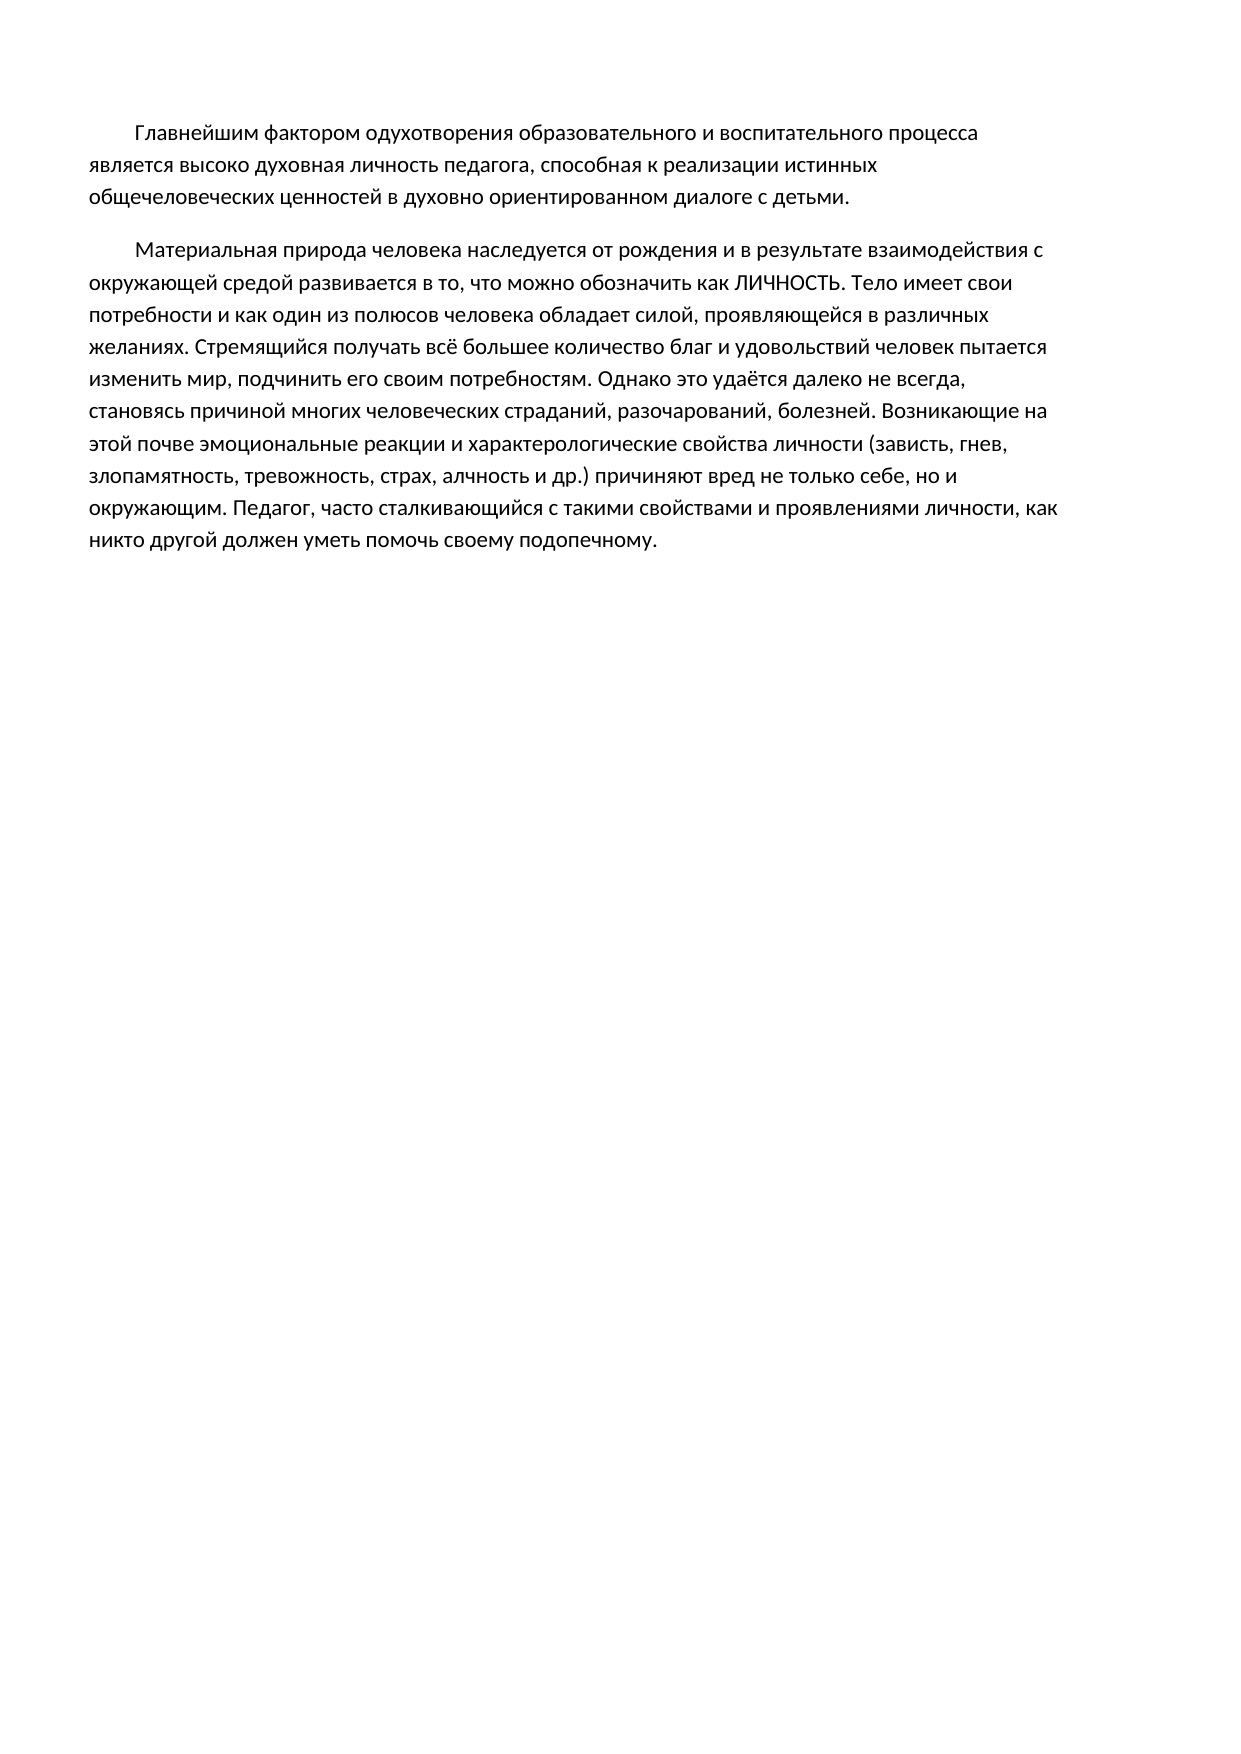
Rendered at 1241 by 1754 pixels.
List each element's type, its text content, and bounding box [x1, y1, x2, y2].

text Материальная природа человека наследуется от рождения и в результате взаимодействия с окружающей средой развивается в то, что можно обозначить как ЛИЧНОСТЬ. Тело имеет свои потребности и как один из полюсов человека обладает силой, проявляющейся в различных желаниях. Стремящийся получать всё большее количество благ и удовольствий человек пытается изменить мир, подчинить его своим потребностям. Однако это удаётся далеко не всегда, становясь причиной многих человеческих страданий, разочарований, болезней. Возникающие на этой почве эмоциональные реакции и характерологические свойства личности (зависть, гнев, злопамятность, тревожность, страх, алчность и др.) причиняют вред не только себе, но и окружающим. Педагог, часто сталкивающийся с такими свойствами и проявлениями личности, как никто другой должен уметь помочь своему подопечному. [88, 236, 1063, 553]
text Главнейшим фактором одухотворения образовательного и воспитательного процесса является высоко духовная личность педагога, способная к реализации истинных общечеловеческих ценностей в духовно ориентированном диалоге с детьми. [88, 118, 1063, 211]
